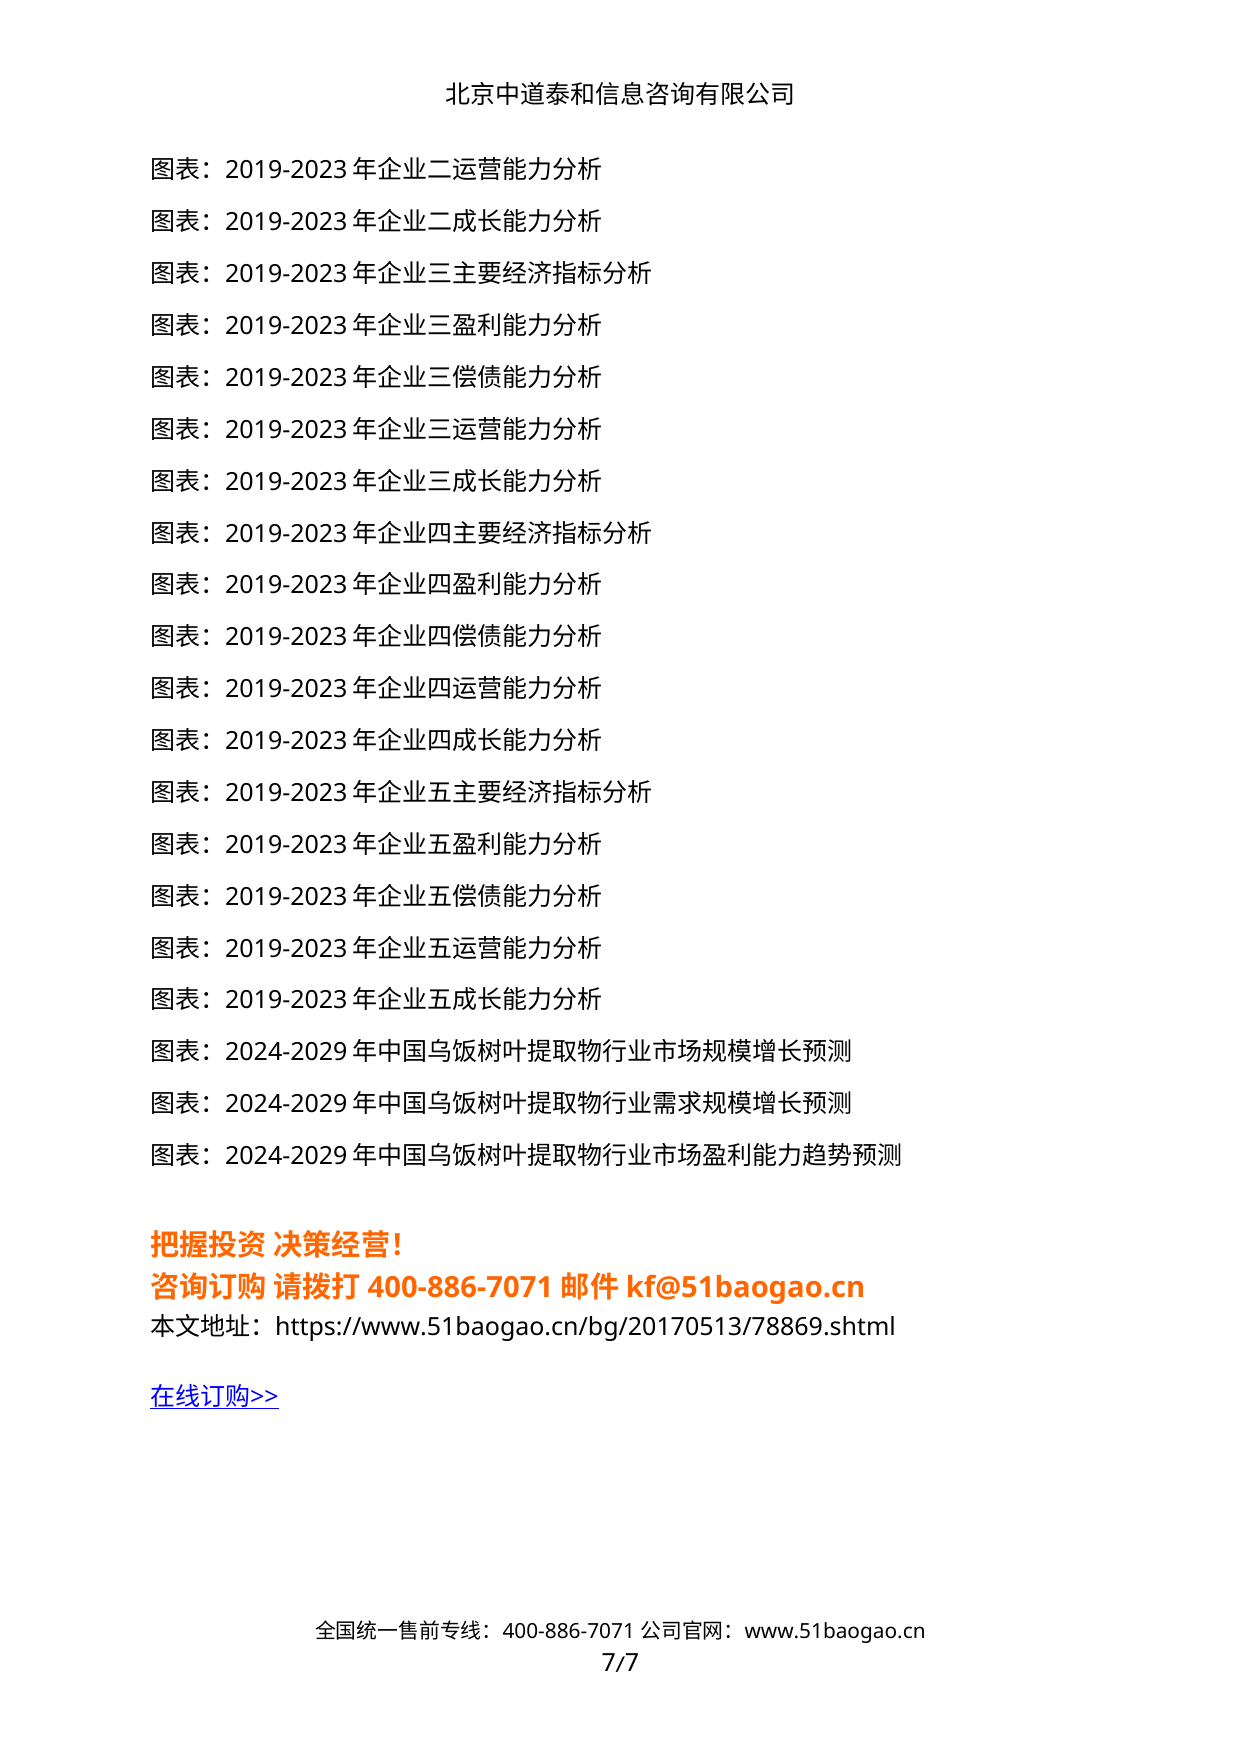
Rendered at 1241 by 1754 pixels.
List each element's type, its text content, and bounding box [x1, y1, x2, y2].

text 图表：2024-2029年中国乌饭树叶提取物行业市场规模增长预测 [150, 1032, 1090, 1068]
text 图表：2019-2023年企业五主要经济指标分析 [150, 772, 1090, 809]
text 图表：2019-2023年企业五偿债能力分析 [150, 876, 1090, 912]
text 图表：2019-2023年企业五运营能力分析 [150, 928, 1090, 964]
text 图表：2024-2029年中国乌饭树叶提取物行业市场盈利能力趋势预测 [150, 1136, 1090, 1172]
text 图表：2019-2023年企业三运营能力分析 [150, 409, 1090, 446]
text 图表：2019-2023年企业二成长能力分析 [150, 202, 1090, 238]
text 在线订购>> [150, 1342, 1090, 1413]
text 图表：2019-2023年企业三主要经济指标分析 [150, 254, 1090, 290]
text 图表：2019-2023年企业四成长能力分析 [150, 721, 1090, 757]
text 图表：2019-2023年企业五盈利能力分析 [150, 824, 1090, 861]
text 图表：2019-2023年企业三成长能力分析 [150, 461, 1090, 497]
text 图表：2019-2023年企业二运营能力分析 [150, 150, 1090, 186]
text 图表：2019-2023年企业四运营能力分析 [150, 669, 1090, 705]
text 图表：2019-2023年企业四偿债能力分析 [150, 617, 1090, 653]
text 图表：2019-2023年企业四盈利能力分析 [150, 565, 1090, 601]
text 把握投资 决策经营！咨询订购 请拨打 400-886-7071 邮件 kf@51baogao.cn本文地址：https://www.51baogao.cn/bg/20170513/78869.shtml [150, 1187, 1090, 1342]
text 图表：2019-2023年企业五成长能力分析 [150, 980, 1090, 1016]
text 图表：2019-2023年企业三盈利能力分析 [150, 306, 1090, 342]
text 图表：2019-2023年企业三偿债能力分析 [150, 357, 1090, 394]
text 图表：2024-2029年中国乌饭树叶提取物行业需求规模增长预测 [150, 1084, 1090, 1120]
text 图表：2019-2023年企业四主要经济指标分析 [150, 513, 1090, 549]
